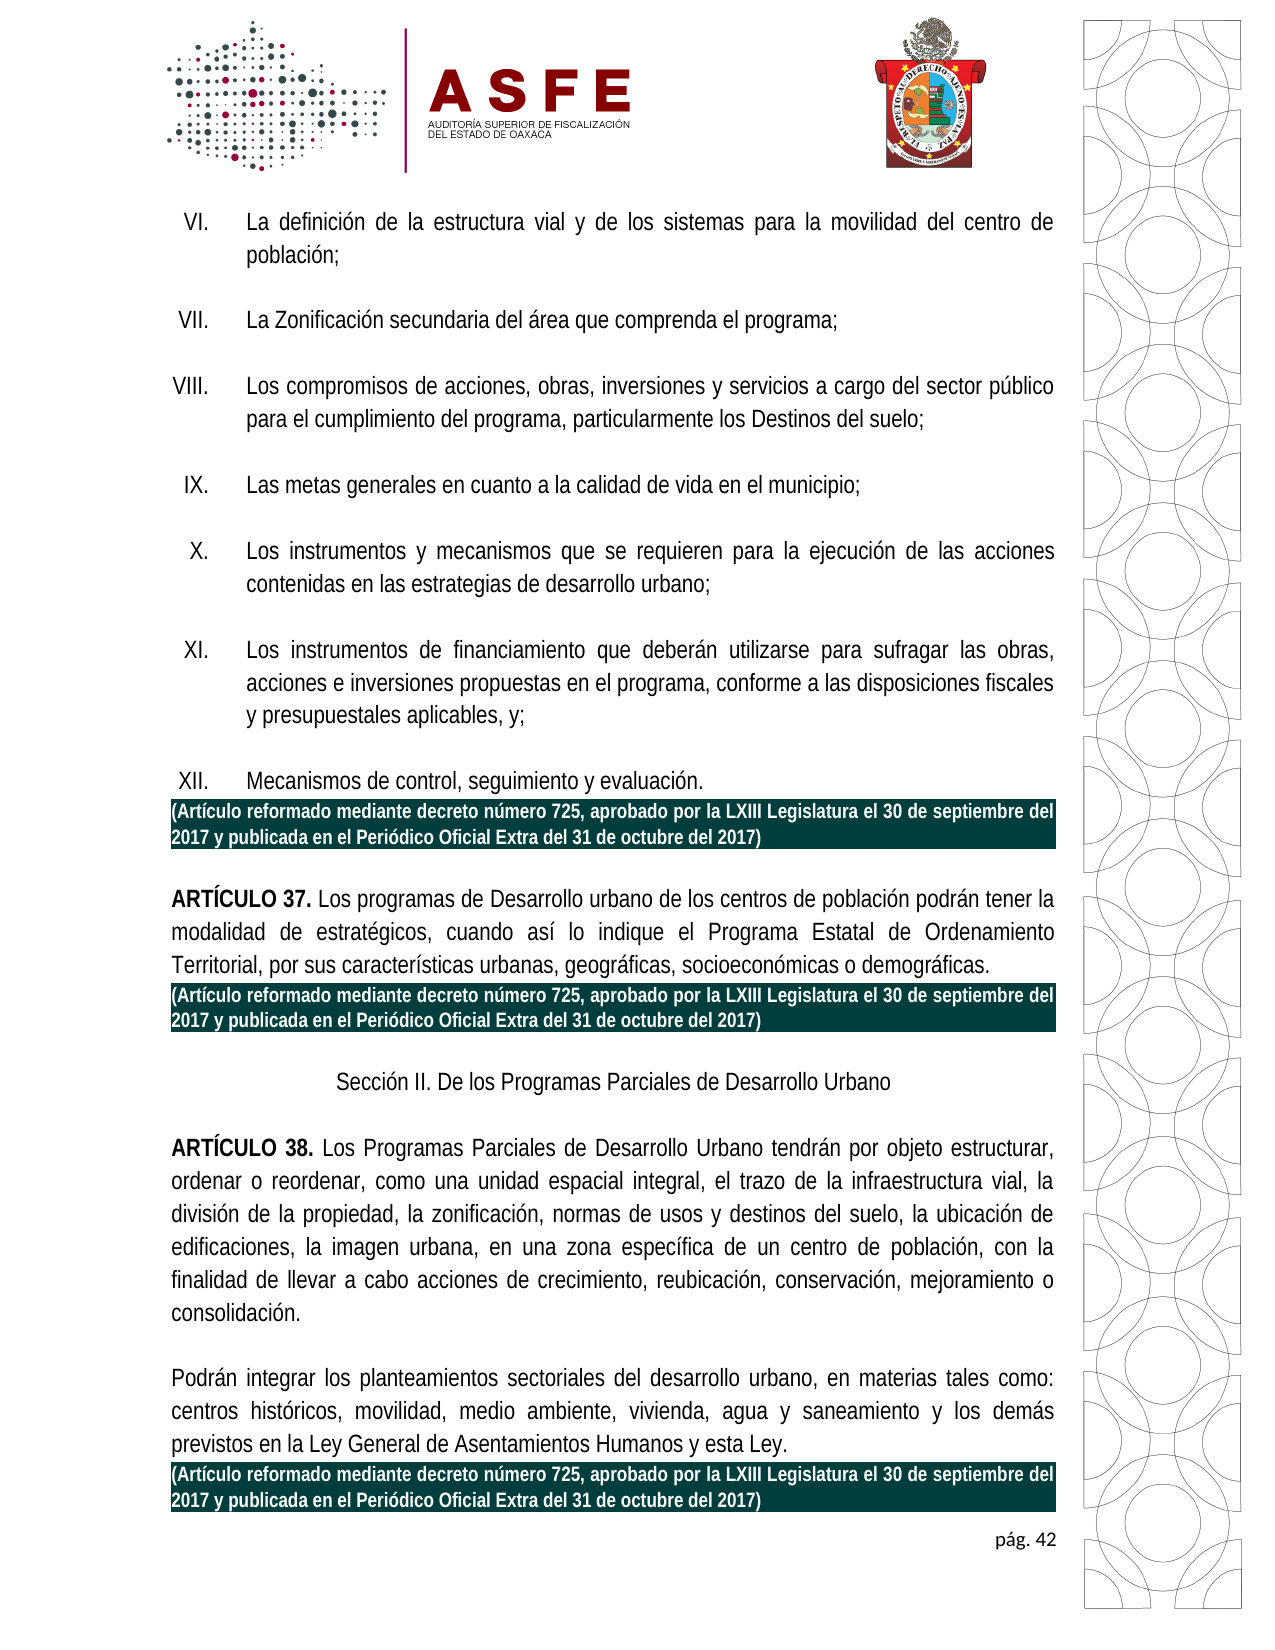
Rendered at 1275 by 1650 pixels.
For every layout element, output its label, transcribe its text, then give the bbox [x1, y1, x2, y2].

list La definición de la estructura vial y de los sistemas para la movilidad del centro de población; [209, 207, 1056, 268]
text Podrán integrar los planteamientos sectoriales del desarrollo urbano, en materias tales como: centros históricos, movilidad, medio ambiente, vivienda, agua y saneamiento y los demás previstos en la Ley General de Asentamientos Humanos y esta Ley. [171, 1363, 1056, 1458]
picture [167, 15, 1275, 1650]
list Los instrumentos de financiamiento que deberán utilizarse para sufragar las obras, acciones e inversiones propuestas en el programa, conforme a las disposiciones fiscales y presupuestales aplicables, y; [209, 635, 1056, 729]
list Mecanismos de control, seguimiento y evaluación. [209, 766, 1056, 795]
text (Artículo reformado mediante decreto número 725, aprobado por la LXIII Legislatura el 30 de septiembre del 2017 y publicada en el Periódico Oficial Extra del 31 de octubre del 2017) [171, 799, 1056, 849]
list Los instrumentos y mecanismos que se requieren para la ejecución de las acciones contenidas en las estrategias de desarrollo urbano; [209, 536, 1056, 597]
text ARTÍCULO 38. Los Programas Parciales de Desarrollo Urbano tendrán por objeto estructurar, ordenar o reordenar, como una unidad espacial integral, el trazo de la infraestructura vial, la división de la propiedad, la zonificación, normas de usos y destinos del suelo, la ubicación de edificaciones, la imagen urbana, en una zona específica de un centro de población, con la finalidad de llevar a cabo acciones de crecimiento, reubicación, conservación, mejoramiento o consolidación. [171, 1133, 1056, 1326]
text (Artículo reformado mediante decreto número 725, aprobado por la LXIII Legislatura el 30 de septiembre del 2017 y publicada en el Periódico Oficial Extra del 31 de octubre del 2017) [171, 983, 1056, 1032]
list Las metas generales en cuanto a la calidad de vida en el municipio; [209, 470, 1056, 499]
text Sección II. De los Programas Parciales de Desarrollo Urbano [171, 1067, 1056, 1096]
list La Zonificación secundaria del área que comprenda el programa; [209, 306, 1056, 334]
list Los compromisos de acciones, obras, inversiones y servicios a cargo del sector público para el cumplimiento del programa, particularmente los Destinos del suelo; [209, 371, 1056, 433]
text (Artículo reformado mediante decreto número 725, aprobado por la LXIII Legislatura el 30 de septiembre del 2017 y publicada en el Periódico Oficial Extra del 31 de octubre del 2017) [171, 1462, 1056, 1512]
text ARTÍCULO 37. Los programas de Desarrollo urbano de los centros de población podrán tener la modalidad de estratégicos, cuando así lo indique el Programa Estatal de Ordenamiento Territorial, por sus características urbanas, geográficas, socioeconómicas o demográficas. [171, 884, 1056, 978]
